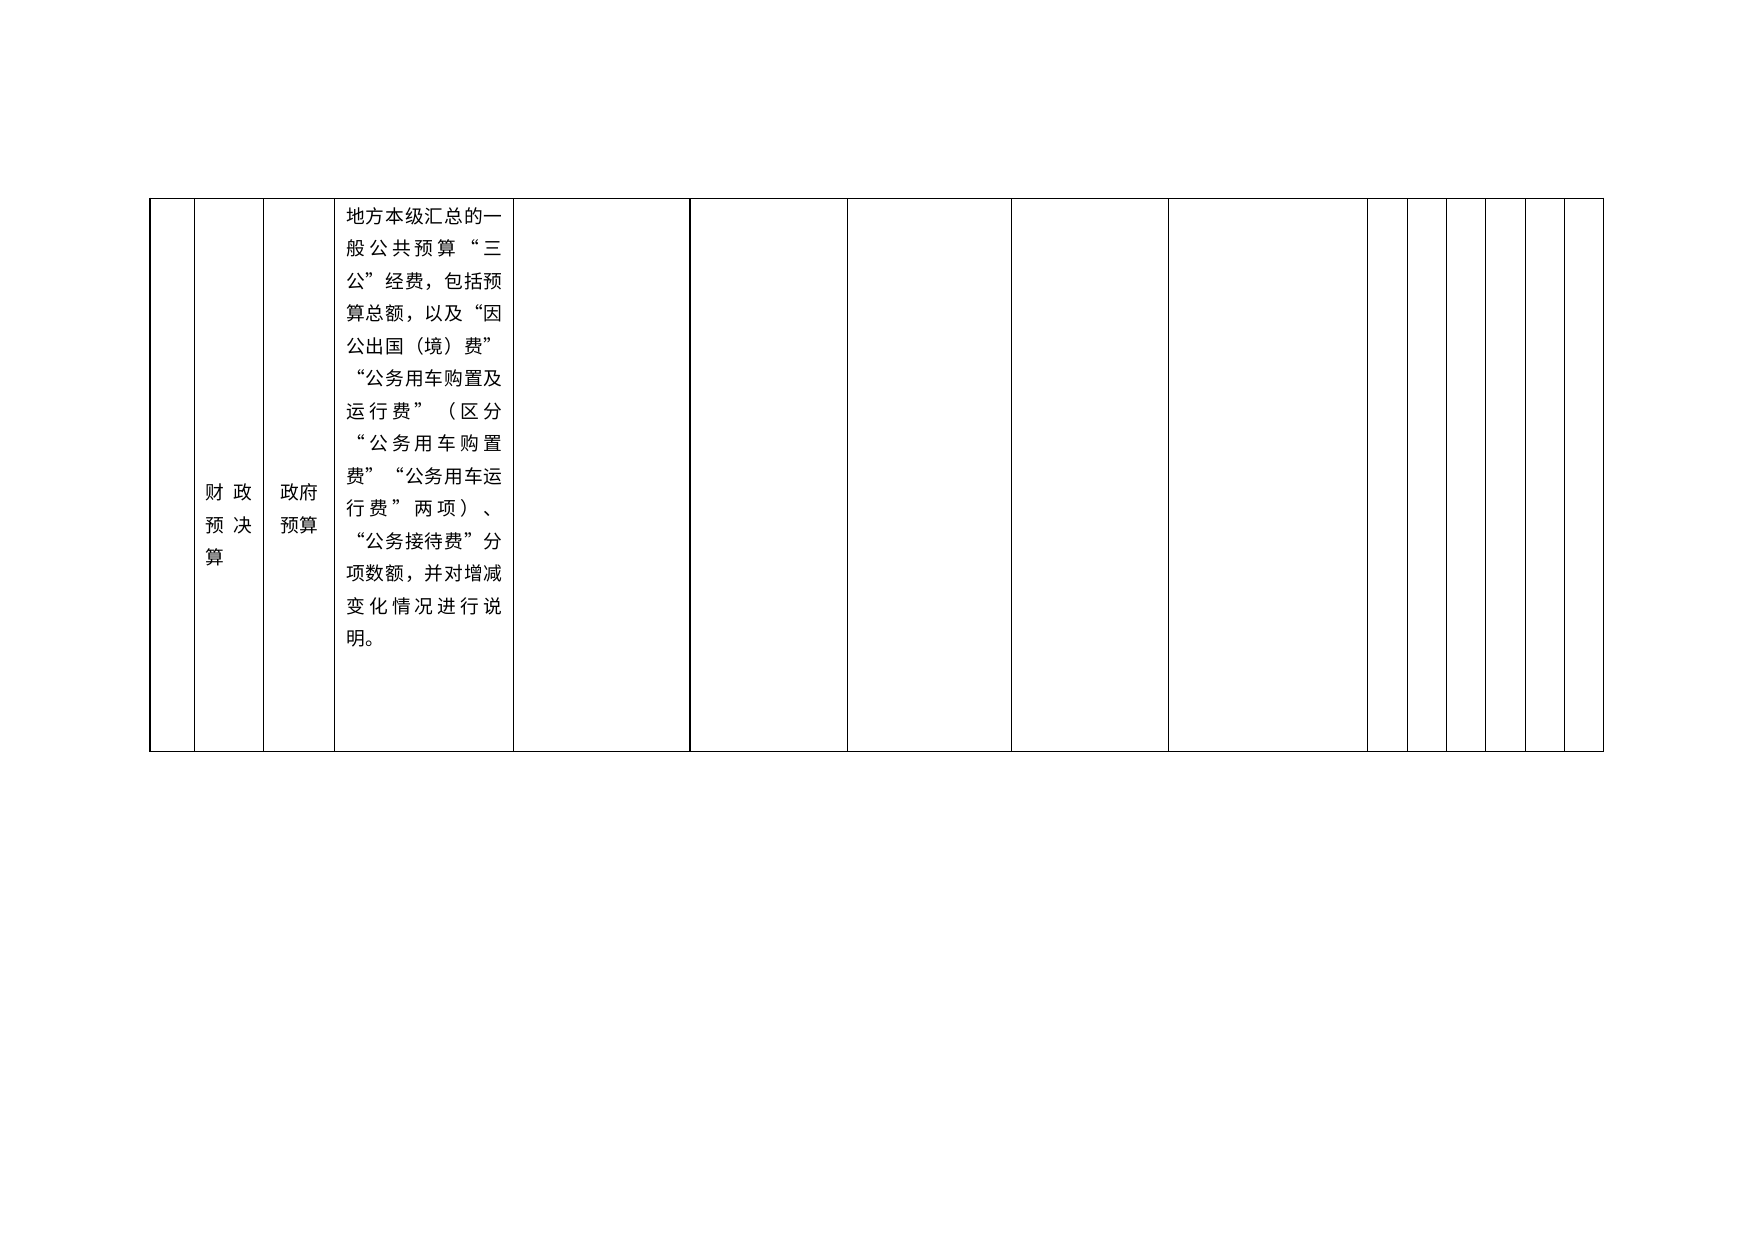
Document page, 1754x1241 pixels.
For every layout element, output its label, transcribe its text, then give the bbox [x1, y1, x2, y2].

table_cell 地方本级汇总的一般公共预算“三公”经费，包括预算总额，以及“因公出国（境）费”“公务用车购置及运行费”（区分“公务用车购置费”“公务用车运行费”两项）、“公务接待费”分项数额，并对增减变化情况进行说明。 [335, 199, 513, 751]
table_cell [1169, 199, 1367, 751]
